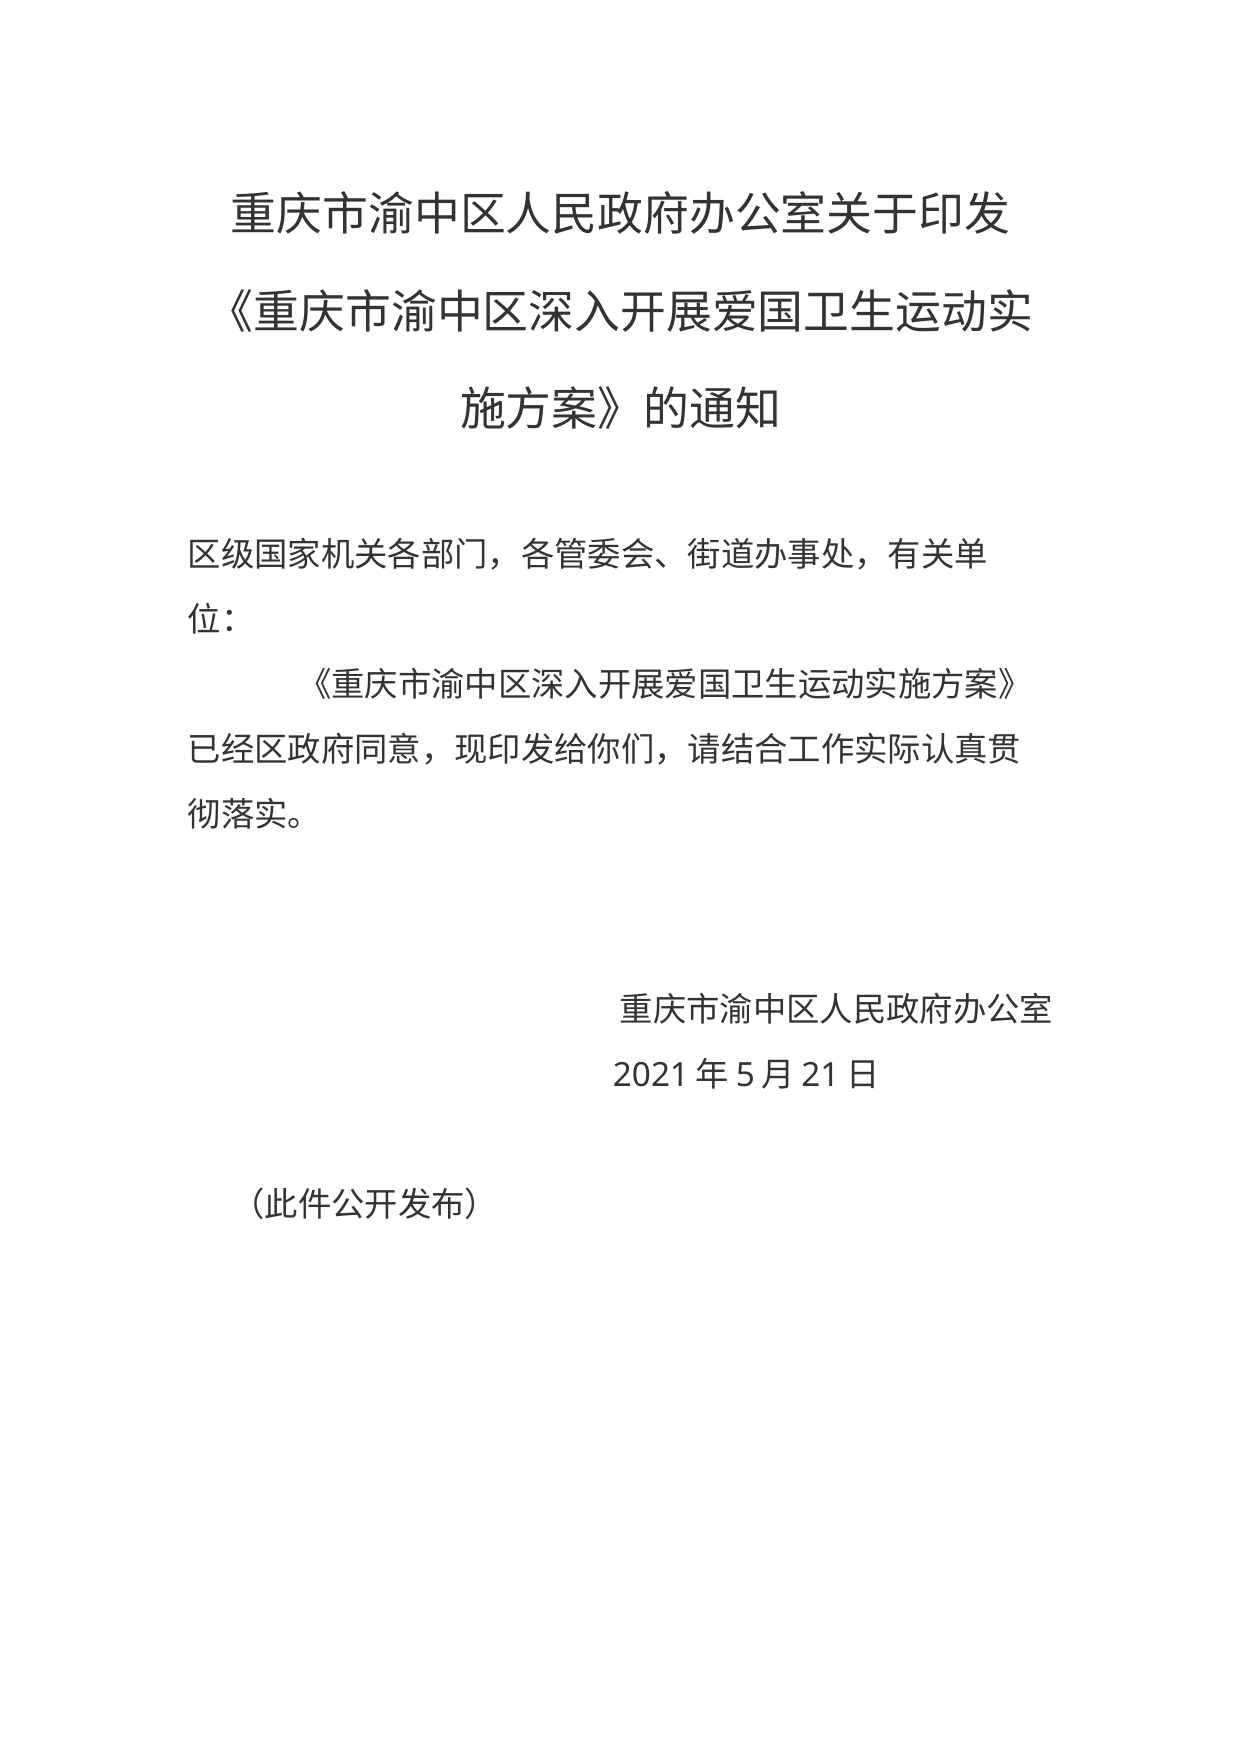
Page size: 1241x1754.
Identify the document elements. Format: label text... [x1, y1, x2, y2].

text 《重庆市渝中区深入开展爱国卫生运动实施方案》已经区政府同意，现印发给你们，请结合工作实际认真贯彻落实。 [187, 649, 1053, 844]
text 重庆市渝中区人民政府办公室关于印发《重庆市渝中区深入开展爱国卫生运动实施方案》的通知 [187, 162, 1053, 454]
text 区级国家机关各部门，各管委会、街道办事处，有关单位： [187, 519, 1053, 649]
text 2021年5月21日 [187, 1039, 1053, 1104]
text 重庆市渝中区人民政府办公室 [187, 974, 1053, 1039]
text （此件公开发布） [187, 1169, 1053, 1234]
